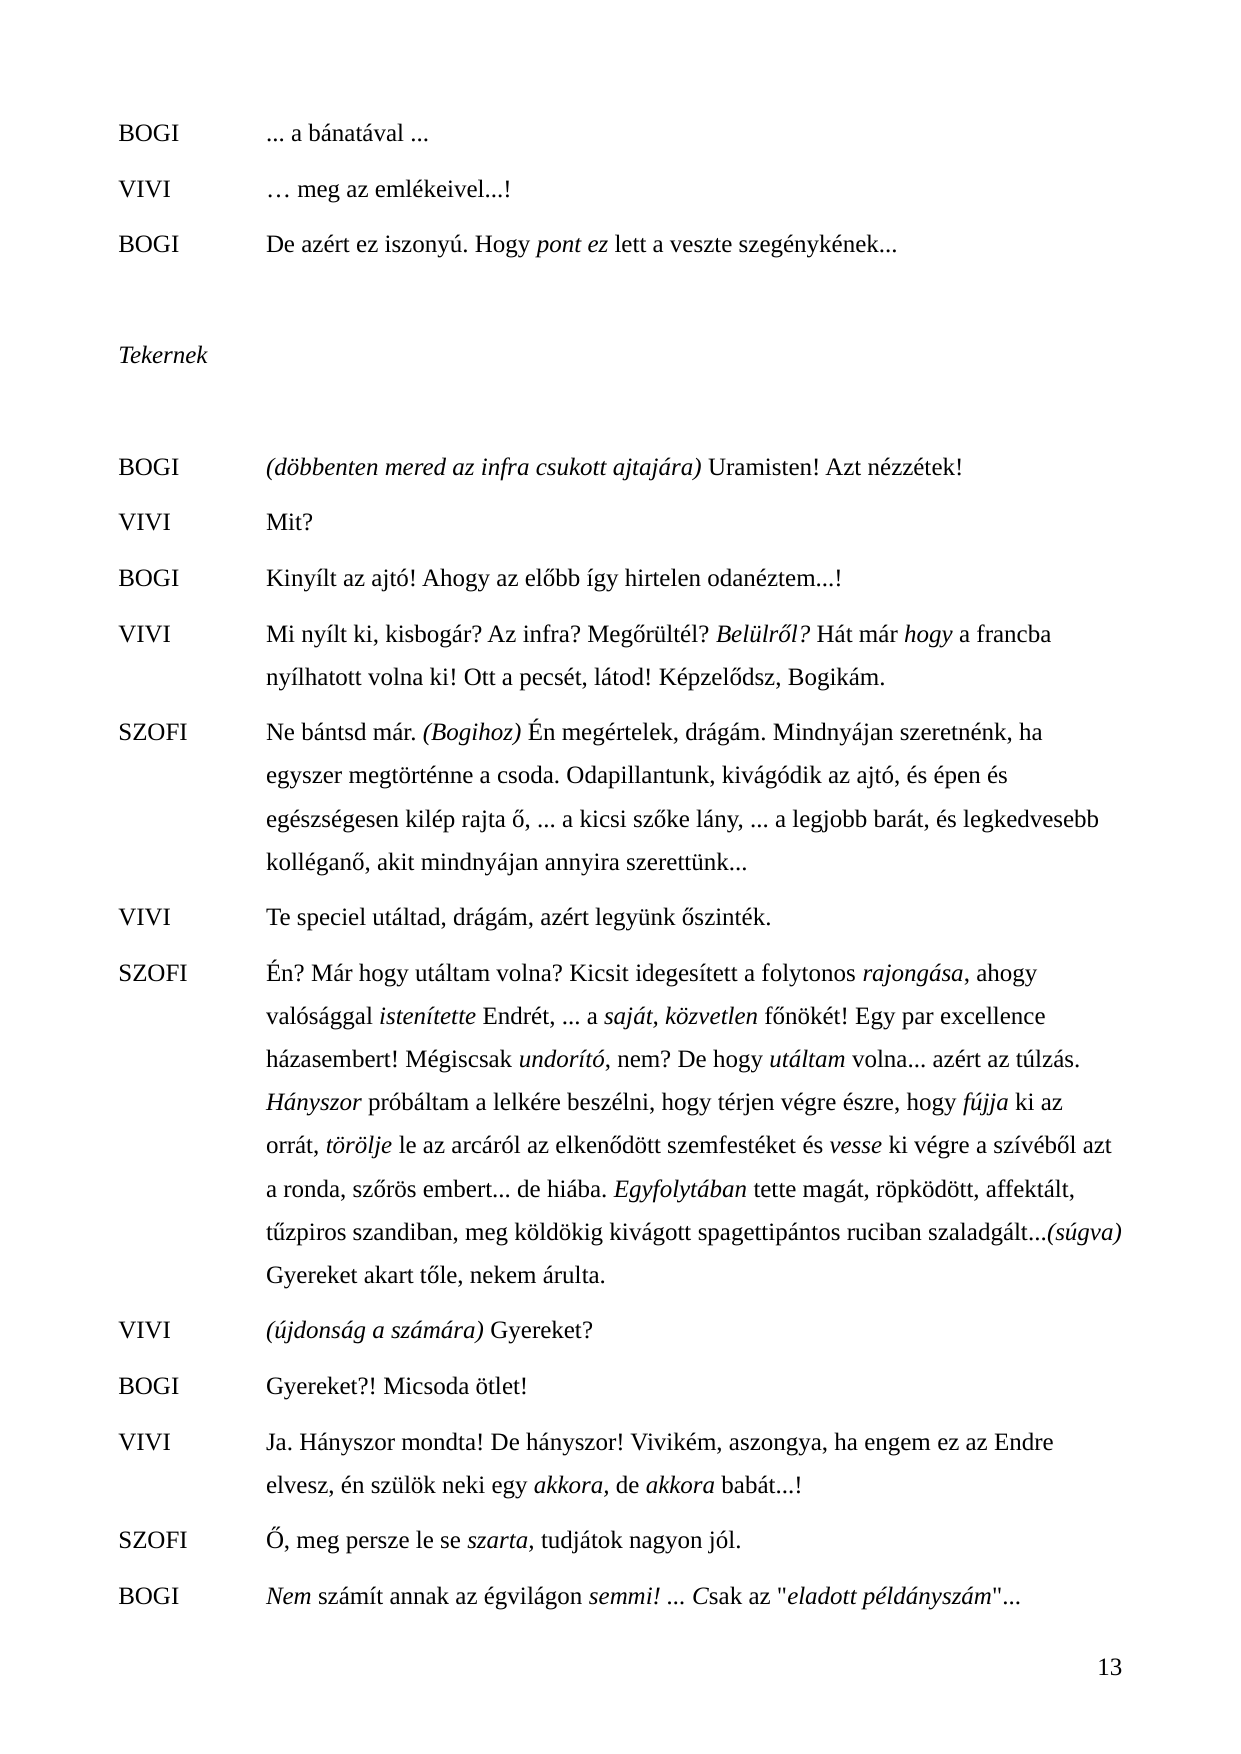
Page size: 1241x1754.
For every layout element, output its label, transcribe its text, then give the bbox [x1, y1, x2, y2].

text BOGI Nem számít annak az égvilágon semmi! ... Csak az "eladott példányszám"... [118, 1581, 1122, 1610]
text VIVI Te speciel utáltad, drágám, azért legyünk őszinték. [118, 902, 1122, 931]
text BOGI De azért ez iszonyú. Hogy pont ez lett a veszte szegénykének... [118, 229, 1122, 258]
text BOGI (döbbenten mered az infra csukott ajtajára) Uramisten! Azt nézzétek! [118, 452, 1122, 481]
text BOGI Kinyílt az ajtó! Ahogy az előbb így hirtelen odanéztem...! [118, 563, 1122, 592]
text BOGI ... a bánatával ... [118, 118, 1122, 147]
text VIVI (újdonság a számára) Gyereket? [118, 1316, 1122, 1344]
text VIVI Ja. Hányszor mondta! De hányszor! Vivikém, aszongya, ha engem ez az Endre elvesz, én szülök neki egy akkora, de akkora babát...! [118, 1427, 1122, 1499]
text SZOFI Ne bántsd már. (Bogihoz) Én megértelek, drágám. Mindnyájan szeretnénk, ha egyszer megtörténne a csoda. Odapillantunk, kivágódik az ajtó, és épen és egészségesen kilép rajta ő, ... a kicsi szőke lány, ... a legjobb barát, és legkedvesebb kolléganő, akit mindnyájan annyira szerettünk... [118, 717, 1122, 876]
text Tekernek [118, 341, 1122, 369]
text SZOFI Én? Már hogy utáltam volna? Kicsit idegesített a folytonos rajongása, ahogy valósággal istenítette Endrét, ... a saját, közvetlen főnökét! Egy par excellence házasembert! Mégiscsak undorító, nem? De hogy utáltam volna... azért az túlzás. Hányszor próbáltam a lelkére beszélni, hogy térjen végre észre, hogy fújja ki az orrát, törölje le az arcáról az elkenődött szemfestéket és vesse ki végre a szívéből azt a ronda, szőrös embert... de hiába. Egyfolytában tette magát, röpködött, affektált, tűzpiros szandiban, meg köldökig kivágott spagettipántos ruciban szaladgált...(súgva) Gyereket akart tőle, nekem árulta. [118, 958, 1122, 1289]
text BOGI Gyereket?! Micsoda ötlet! [118, 1371, 1122, 1400]
text VIVI Mit? [118, 507, 1122, 536]
text VIVI … meg az emlékeivel...! [118, 174, 1122, 202]
text VIVI Mi nyílt ki, kisbogár? Az infra? Megőrültél? Belülről? Hát már hogy a francba nyílhatott volna ki! Ott a pecsét, látod! Képzelődsz, Bogikám. [118, 619, 1122, 691]
text SZOFI Ő, meg persze le se szarta, tudjátok nagyon jól. [118, 1526, 1122, 1554]
